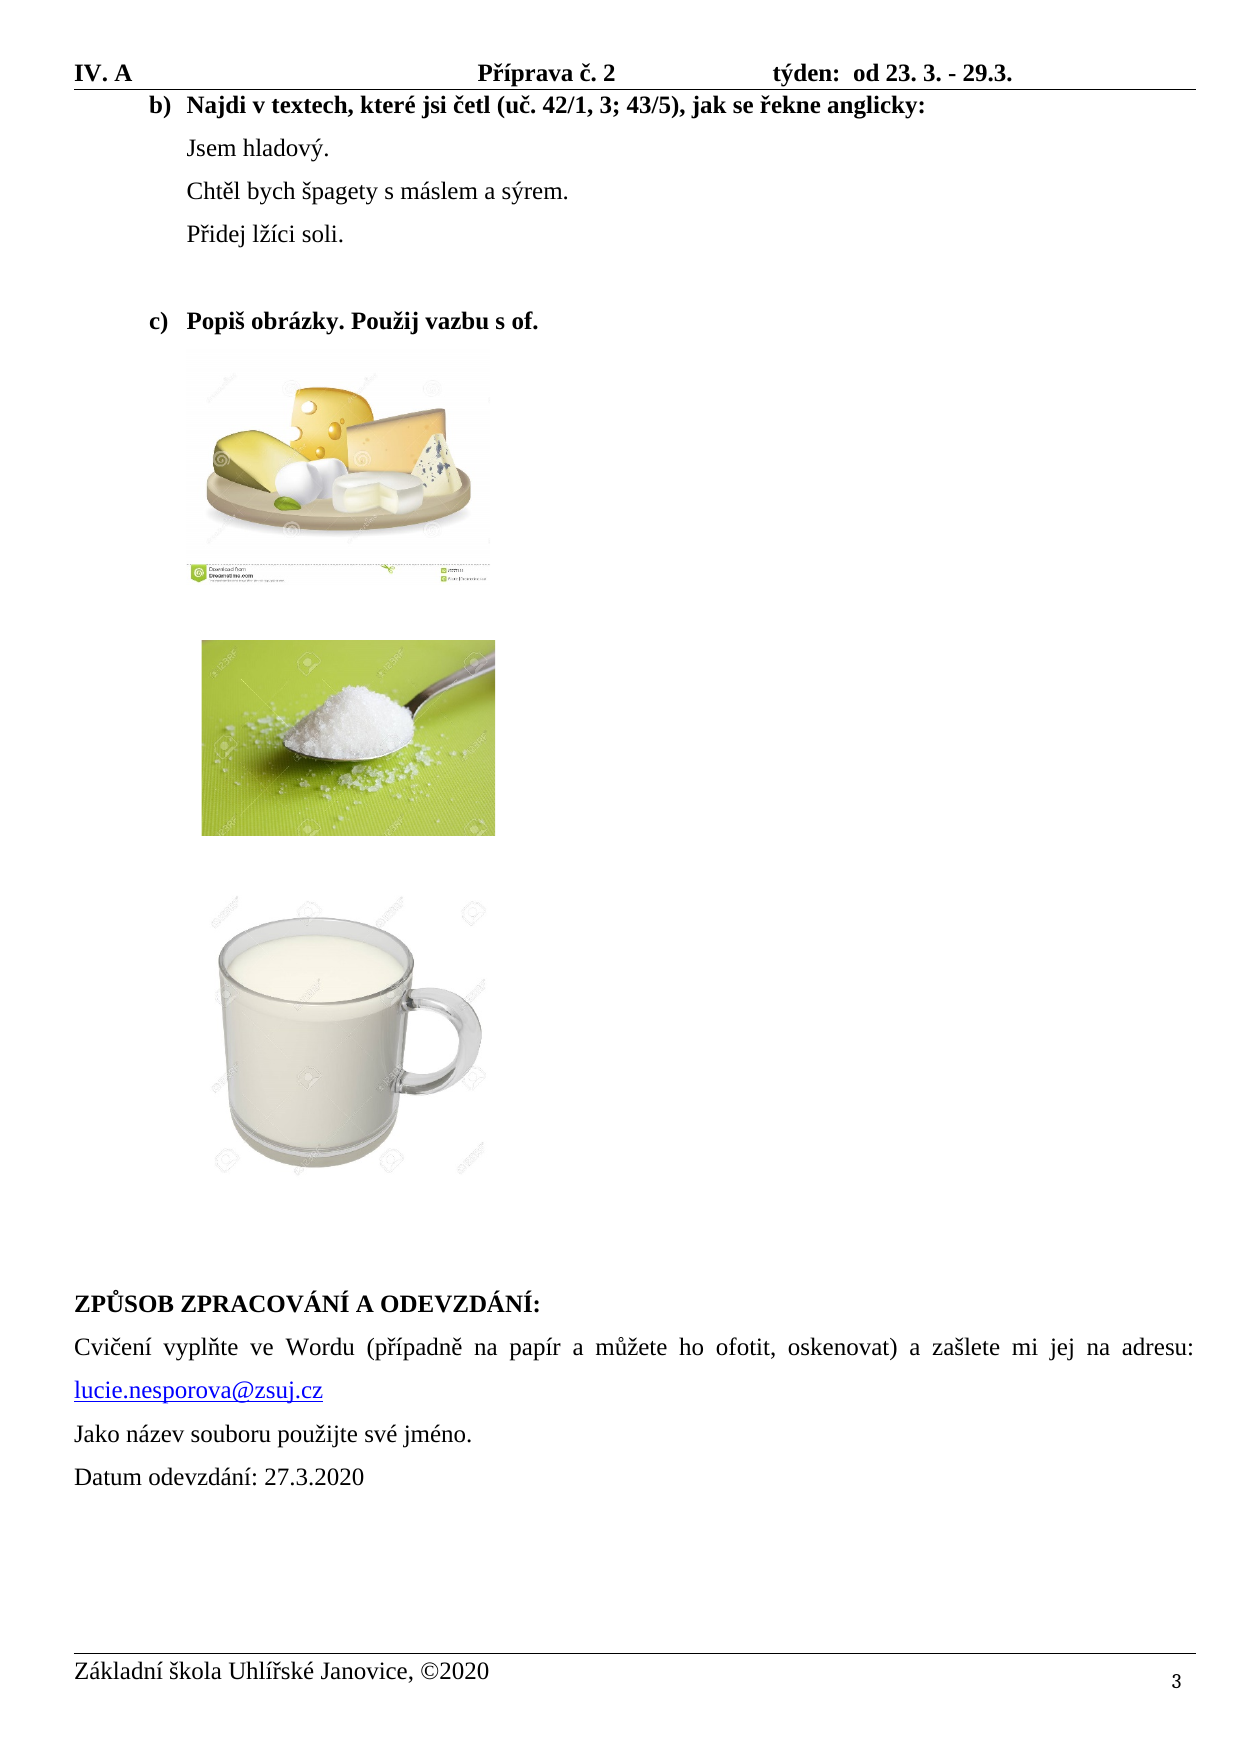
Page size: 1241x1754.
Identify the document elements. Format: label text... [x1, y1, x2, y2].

text Jako název souboru použijte své jméno. [74, 1419, 1196, 1447]
list Najdi v textech, které jsi četl (uč. 42/1, 3; 43/5), jak se řekne anglicky: [149, 90, 1196, 119]
list Jsem hladový. [186, 133, 1196, 162]
picture [201, 640, 496, 836]
picture [203, 890, 494, 1181]
text Datum odevzdání: 27.3.2020 [74, 1462, 1196, 1491]
picture [186, 348, 491, 585]
text ZPŮSOB ZPRACOVÁNÍ A ODEVZDÁNÍ: [74, 1289, 1196, 1318]
text Cvičení vyplňte ve Wordu (případně na papír a můžete ho ofotit, oskenovat) a zašlete mi jej na adresu: lucie.nesporova@zsuj.cz [74, 1332, 1196, 1404]
list Chtěl bych špagety s máslem a sýrem. [186, 176, 1196, 205]
list Přidej lžíci soli. [186, 219, 1196, 248]
list Popiš obrázky. Použij vazbu s of. [149, 306, 1196, 334]
